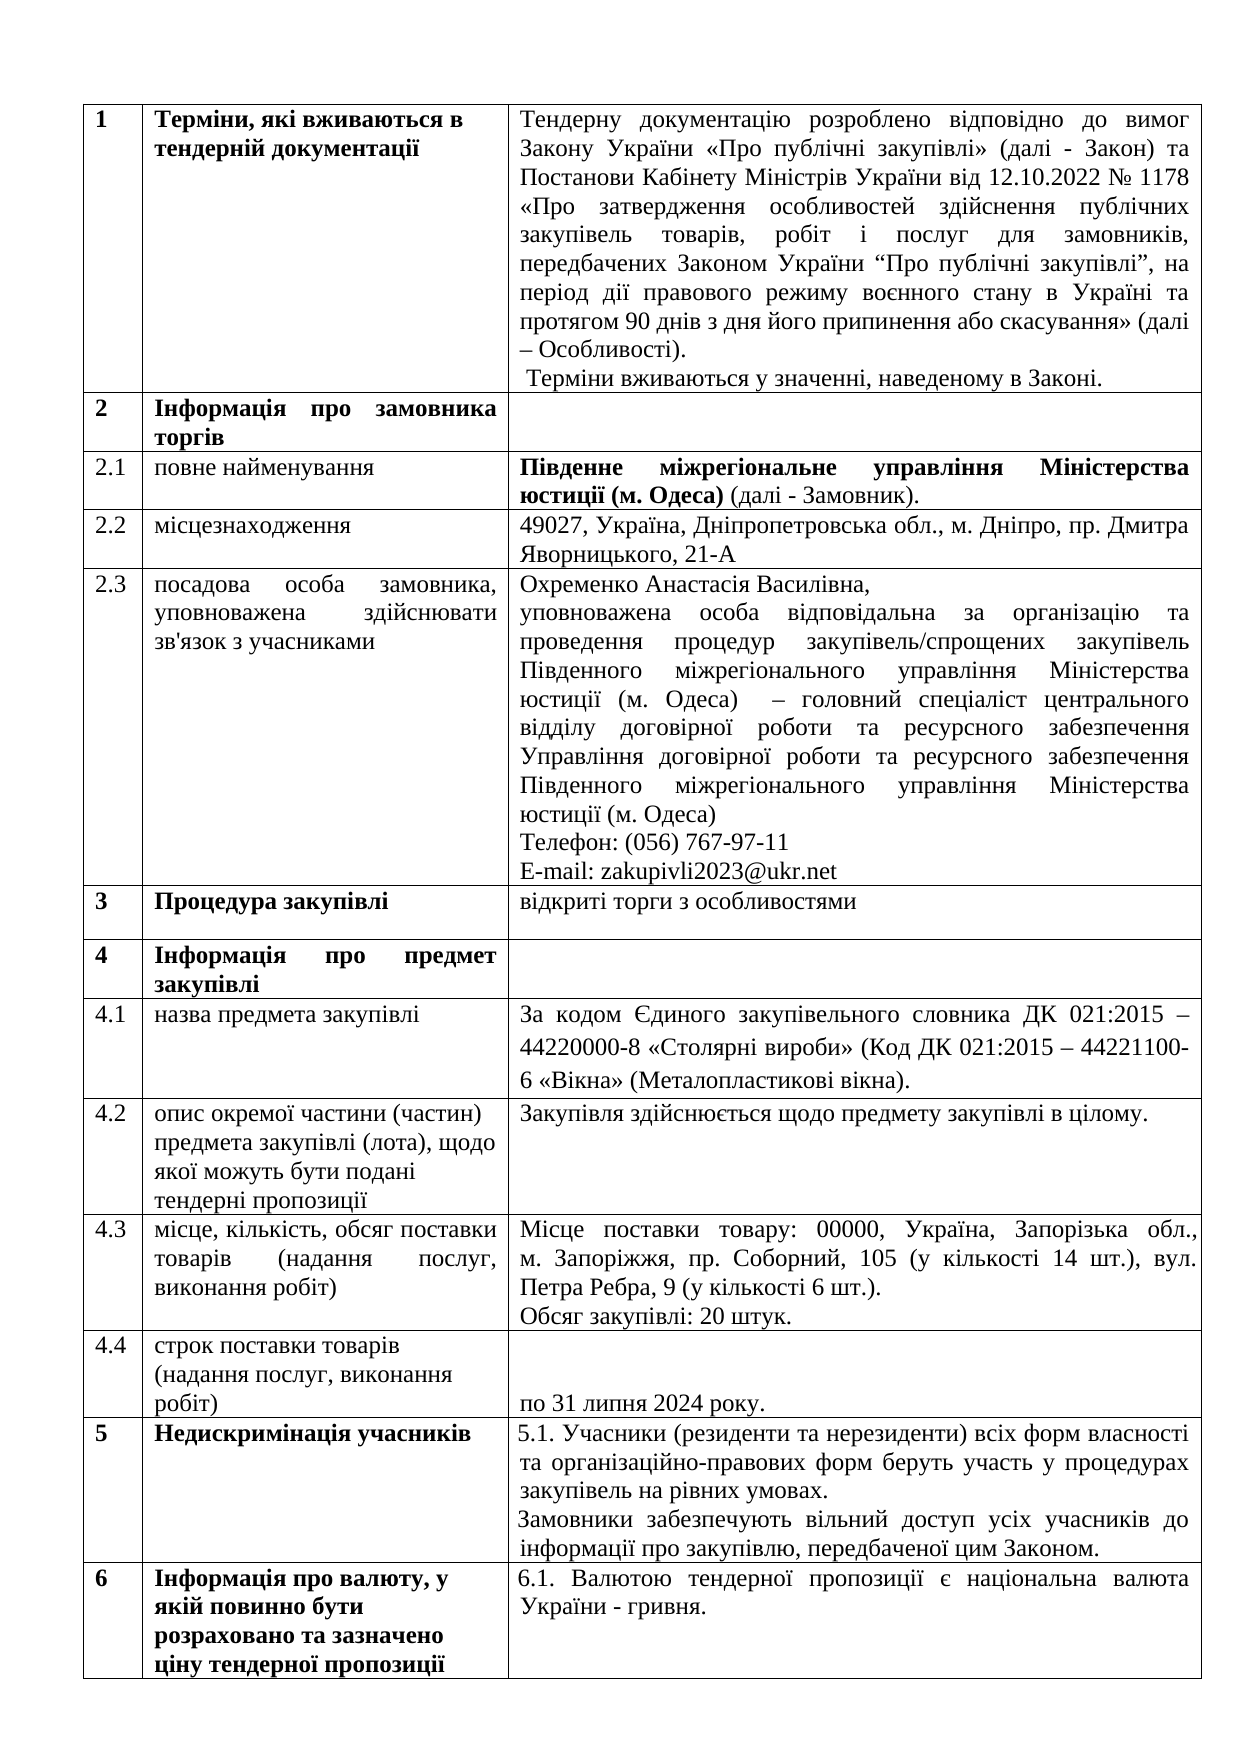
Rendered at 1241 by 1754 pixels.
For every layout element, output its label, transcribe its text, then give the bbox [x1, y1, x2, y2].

table_cell 4 [84, 940, 142, 998]
table_cell 49027, Україна, Дніпропетровська обл., м. Дніпро, пр. Дмитра Яворницького, 21-А [509, 510, 1201, 568]
table_cell назва предмета закупівлі [143, 999, 508, 1097]
table_cell 4.1 [84, 999, 142, 1097]
table_cell посадова особа замовника, уповноважена здійснювати зв'язок з учасниками [143, 569, 508, 885]
table_cell 3 [84, 886, 142, 939]
table_cell 2.1 [84, 452, 142, 509]
table_cell 5.1. Учасники (резиденти та нерезиденти) всіх форм власності та організаційно-правових форм беруть участь у процедурах закупівель на рівних умовах. Замовники забезпечують вільний доступ усіх учасників до інформації про закупівлю, передбаченої цим Законом. [509, 1418, 1201, 1562]
table_cell 4.3 [84, 1215, 142, 1329]
table_cell відкриті торги з особливостями [509, 886, 1201, 939]
table_cell 6.1. Валютою тендерної пропозиції є національна валюта України - гривня. [509, 1563, 1201, 1678]
table_cell Інформація про валюту, у якій повинно бути розраховано та зазначено ціну тендерної пропозиції [143, 1563, 508, 1678]
table_cell 2.2 [84, 510, 142, 568]
table_cell 2 [84, 393, 142, 451]
table_cell Охременко Анастасія Василівна, уповноважена особа відповідальна за організацію та проведення процедур закупівель/спрощених закупівель Південного міжрегіонального управління Міністерства юстиції (м. Одеса) – головний спеціаліст центрального відділу договірної роботи та ресурсного забезпечення Управління договірної роботи та ресурсного забезпечення Південного міжрегіонального управління Міністерства юстиції (м. Одеса) Телефон: (056) 767-97-11 Е-mail: zakupivli2023@ukr.net [509, 569, 1201, 885]
table_cell строк поставки товарів (надання послуг, виконання робіт) [143, 1331, 508, 1417]
table_cell по 31 липня 2024 року. [509, 1331, 1201, 1417]
table_cell [509, 393, 1201, 451]
table_cell Процедура закупівлі [143, 886, 508, 939]
table_cell опис окремої частини (частин) предмета закупівлі (лота), щодо якої можуть бути подані тендерні пропозиції [143, 1099, 508, 1213]
table_cell 6 [84, 1563, 142, 1678]
table_cell 2.3 [84, 569, 142, 885]
table_cell Інформація про предмет закупівлі [143, 940, 508, 998]
table_cell Тендерну документацію розроблено відповідно до вимог Закону України «Про публічні закупівлі» (далі - Закон) та Постанови Кабінету Міністрів України від 12.10.2022 № 1178 «Про затвердження особливостей здійснення публічних закупівель товарів, робіт і послуг для замовників, передбачених Законом України “Про публічні закупівлі”, на період дії правового режиму воєнного стану в Україні та протягом 90 днів з дня його припинення або скасування» (далі – Особливості). Терміни вживаються у значенні, наведеному в Законі. [509, 105, 1201, 392]
table_cell Недискримінація учасників [143, 1418, 508, 1562]
table_cell Закупівля здійснюється щодо предмету закупівлі в цілому. [509, 1099, 1201, 1213]
table_cell Південне міжрегіональне управління Міністерства юстиції (м. Одеса) (далі - Замовник). [509, 452, 1201, 509]
table_cell повне найменування [143, 452, 508, 509]
table_cell [509, 940, 1201, 998]
table_cell місце, кількість, обсяг поставки товарів (надання послуг, виконання робіт) [143, 1215, 508, 1329]
table_cell 4.2 [84, 1099, 142, 1213]
table_cell 4.4 [84, 1331, 142, 1417]
table_cell За кодом Єдиного закупівельного словника ДК 021:2015 – 44220000-8 «Столярні вироби» (Код ДК 021:2015 – 44221100-6 «Вікна» (Металопластикові вікна). [509, 999, 1201, 1097]
table_cell 5 [84, 1418, 142, 1562]
table_cell Місце поставки товару: 00000, Україна, Запорізька обл., м. Запоріжжя, пр. Соборний, 105 (у кількості 14 шт.), вул. Петра Ребра, 9 (у кількості 6 шт.). Обсяг закупівлі: 20 штук. [509, 1215, 1201, 1329]
table_cell Терміни, які вживаються в тендерній документації [143, 105, 508, 392]
table_cell 1 [84, 105, 142, 392]
table_cell Інформація про замовника торгів [143, 393, 508, 451]
table_cell місцезнаходження [143, 510, 508, 568]
